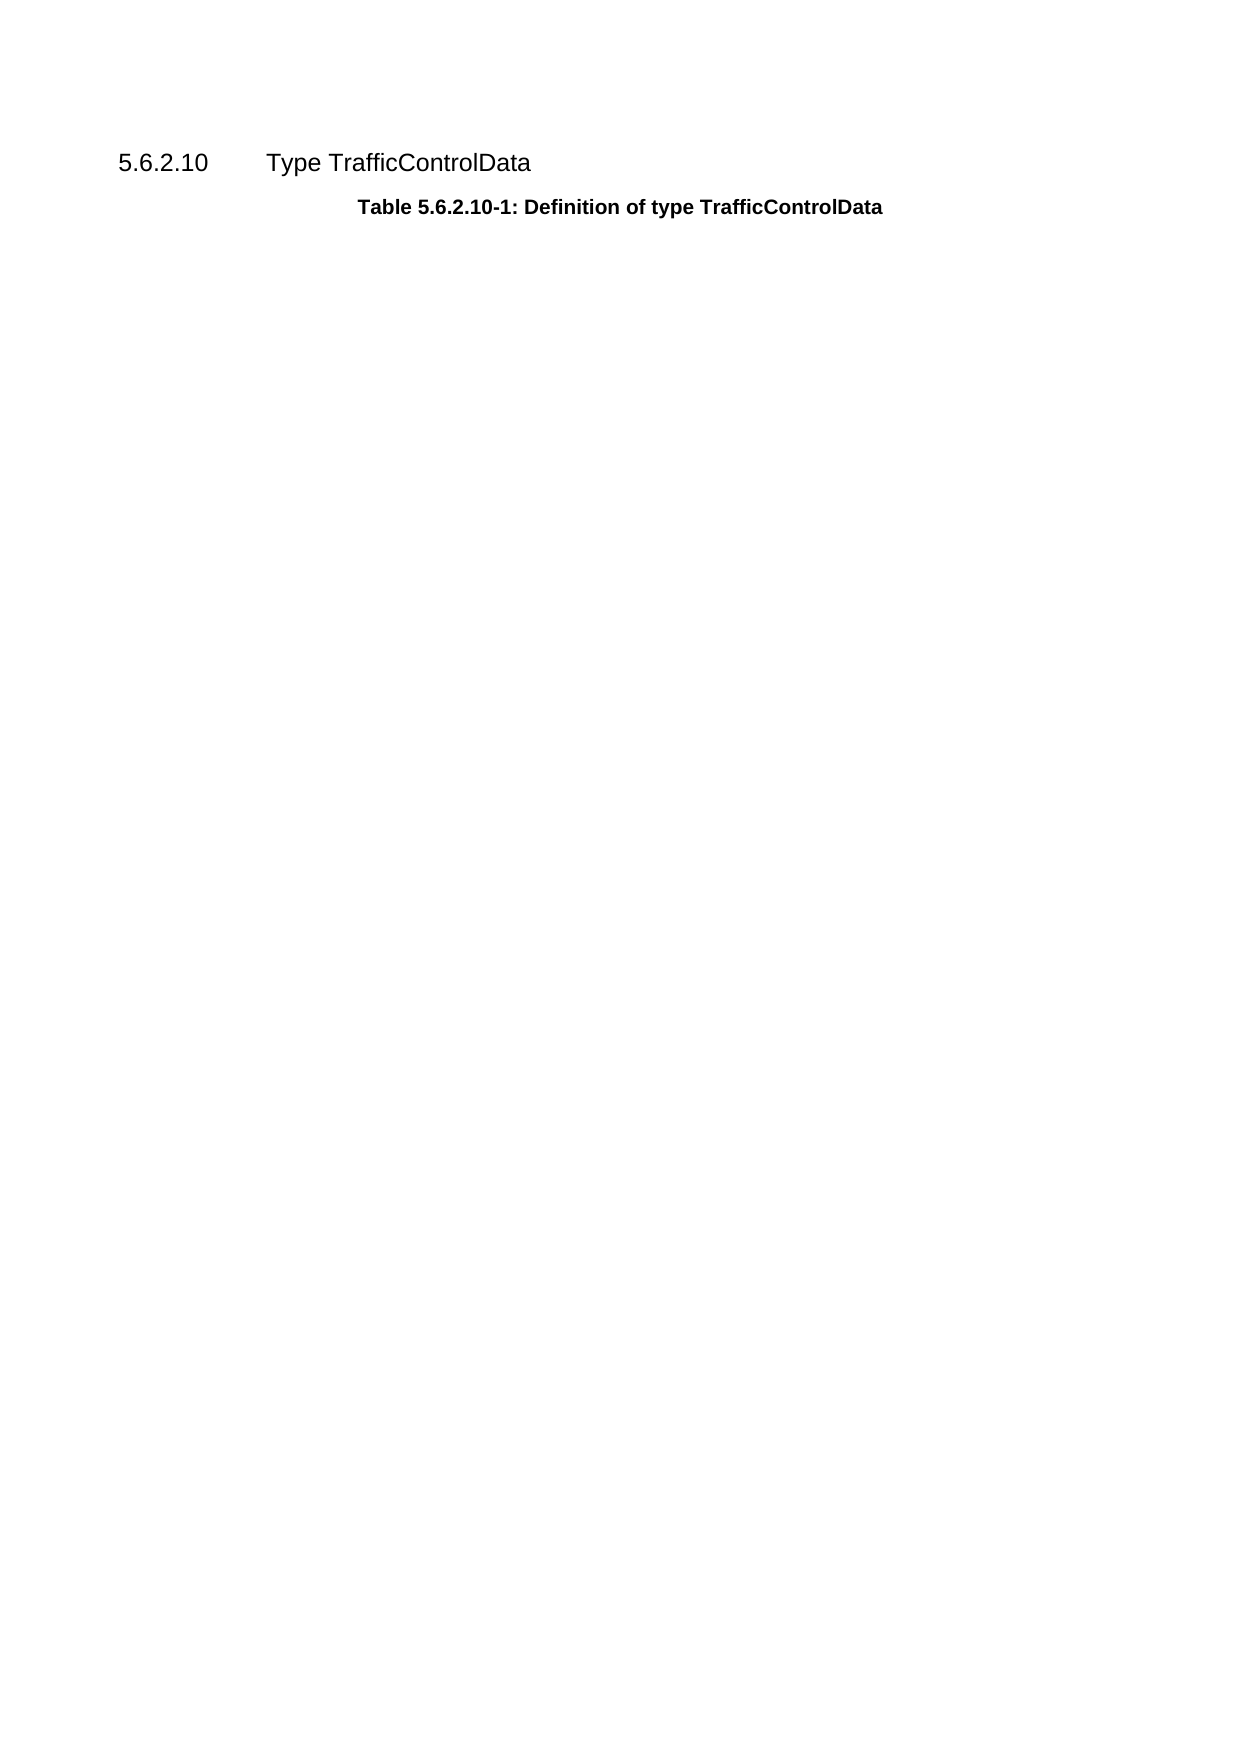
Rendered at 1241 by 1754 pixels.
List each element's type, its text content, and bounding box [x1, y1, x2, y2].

text Table 5.6.2.10-1: Definition of type TrafficControlData [118, 195, 1122, 219]
subtitle 5.6.2.10 Type TrafficControlData [118, 148, 1122, 176]
